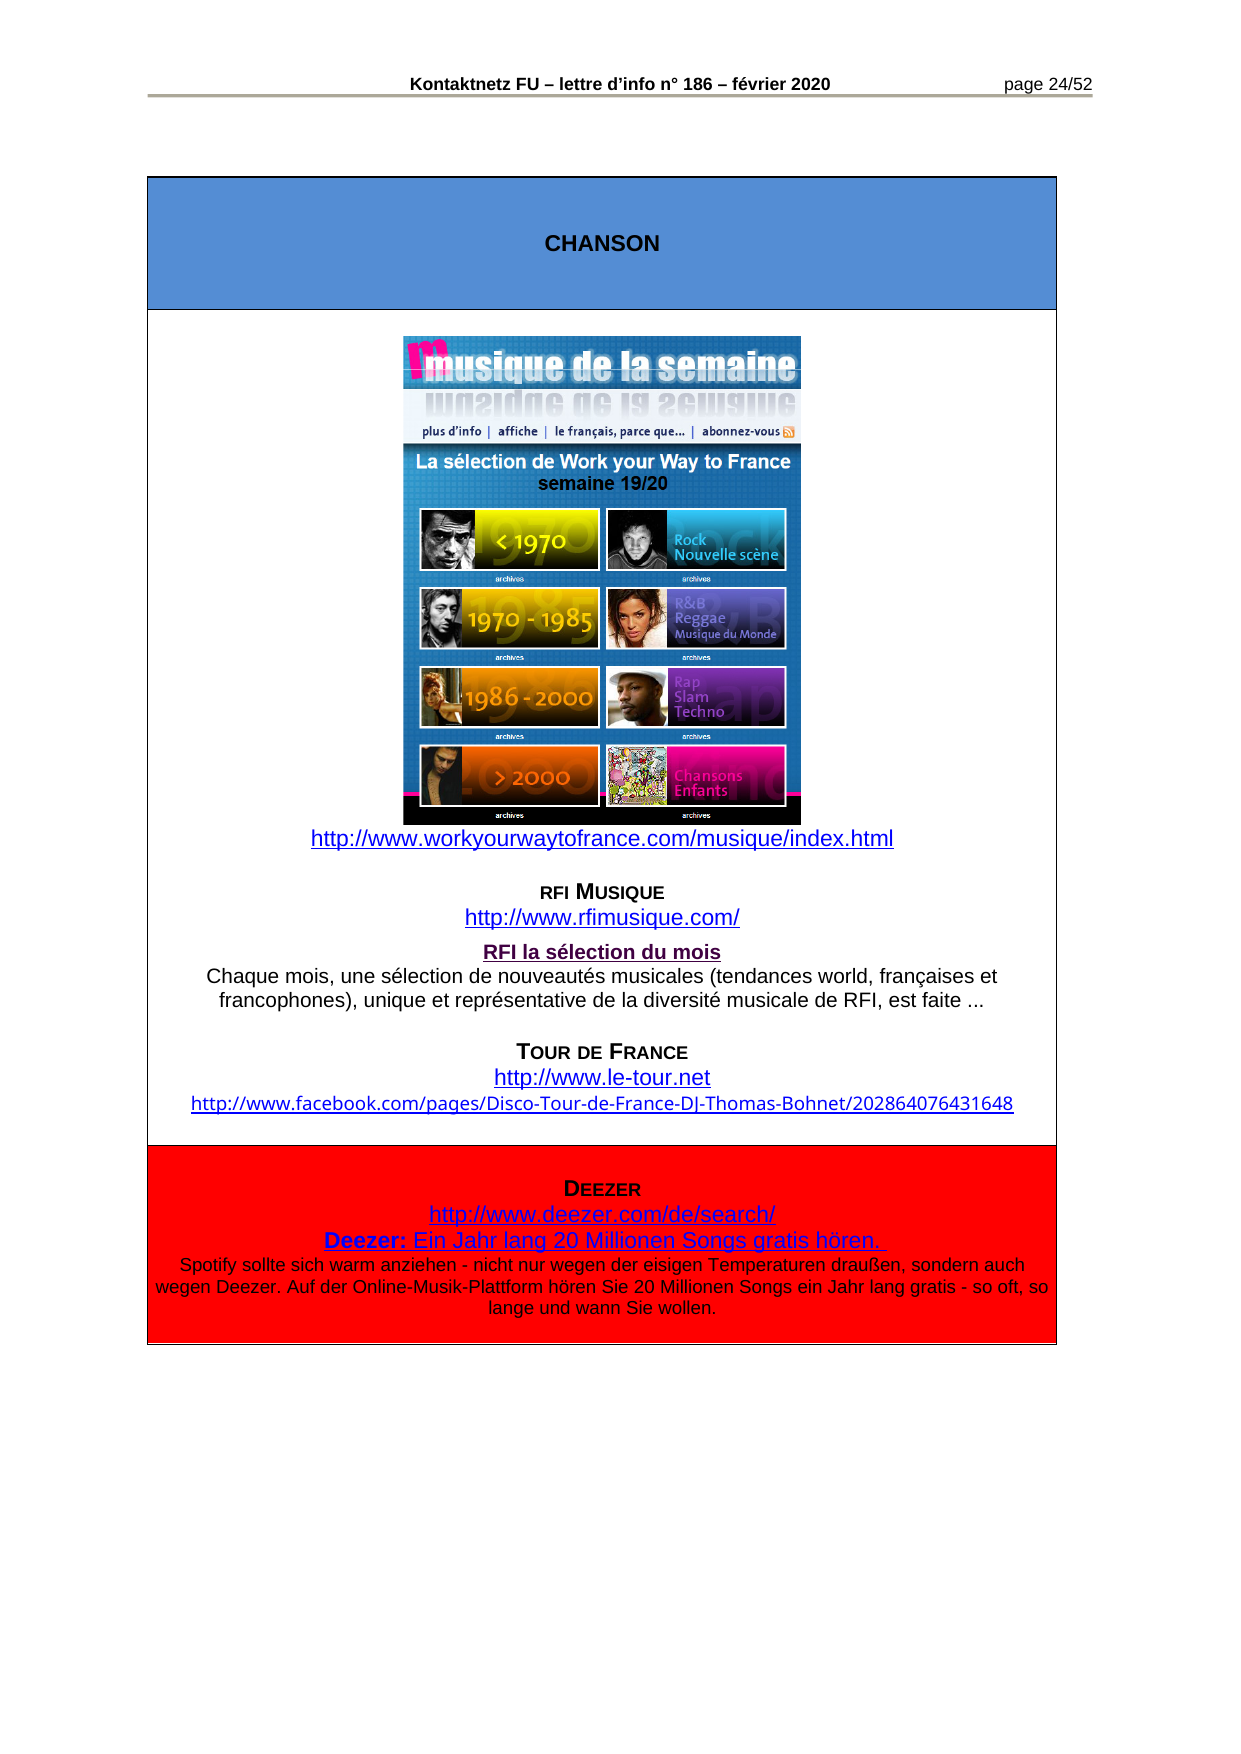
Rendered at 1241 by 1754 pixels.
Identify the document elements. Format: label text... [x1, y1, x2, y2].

picture [403, 336, 801, 825]
table_cell http://www.workyourwaytofrance.com/musique/index.html rfi Musique http://www.rfimusique.com/ RFI la sélection du mois Chaque mois, une sélection de nouveautés musicales (tendances world, françaises et francophones), unique et représentative de la diversité musicale de RFI, est faite ... Tour de France http://www.le-tour.net http://www.facebook.com/pages/Disco-Tour-de-France-DJ-Thomas-Bohnet/202864076431648 [148, 310, 1056, 1145]
table_cell Deezer http://www.deezer.com/de/search/ Deezer: Ein Jahr lang 20 Millionen Songs gratis hören. Spotify sollte sich warm anziehen - nicht nur wegen der eisigen Temperaturen draußen, sondern auch wegen Deezer. Auf der Online-Musik-Plattform hören Sie 20 Millionen Songs ein Jahr lang gratis - so oft, so lange und wann Sie wollen. [148, 1146, 1056, 1343]
table_header CHANSON [148, 178, 1056, 309]
